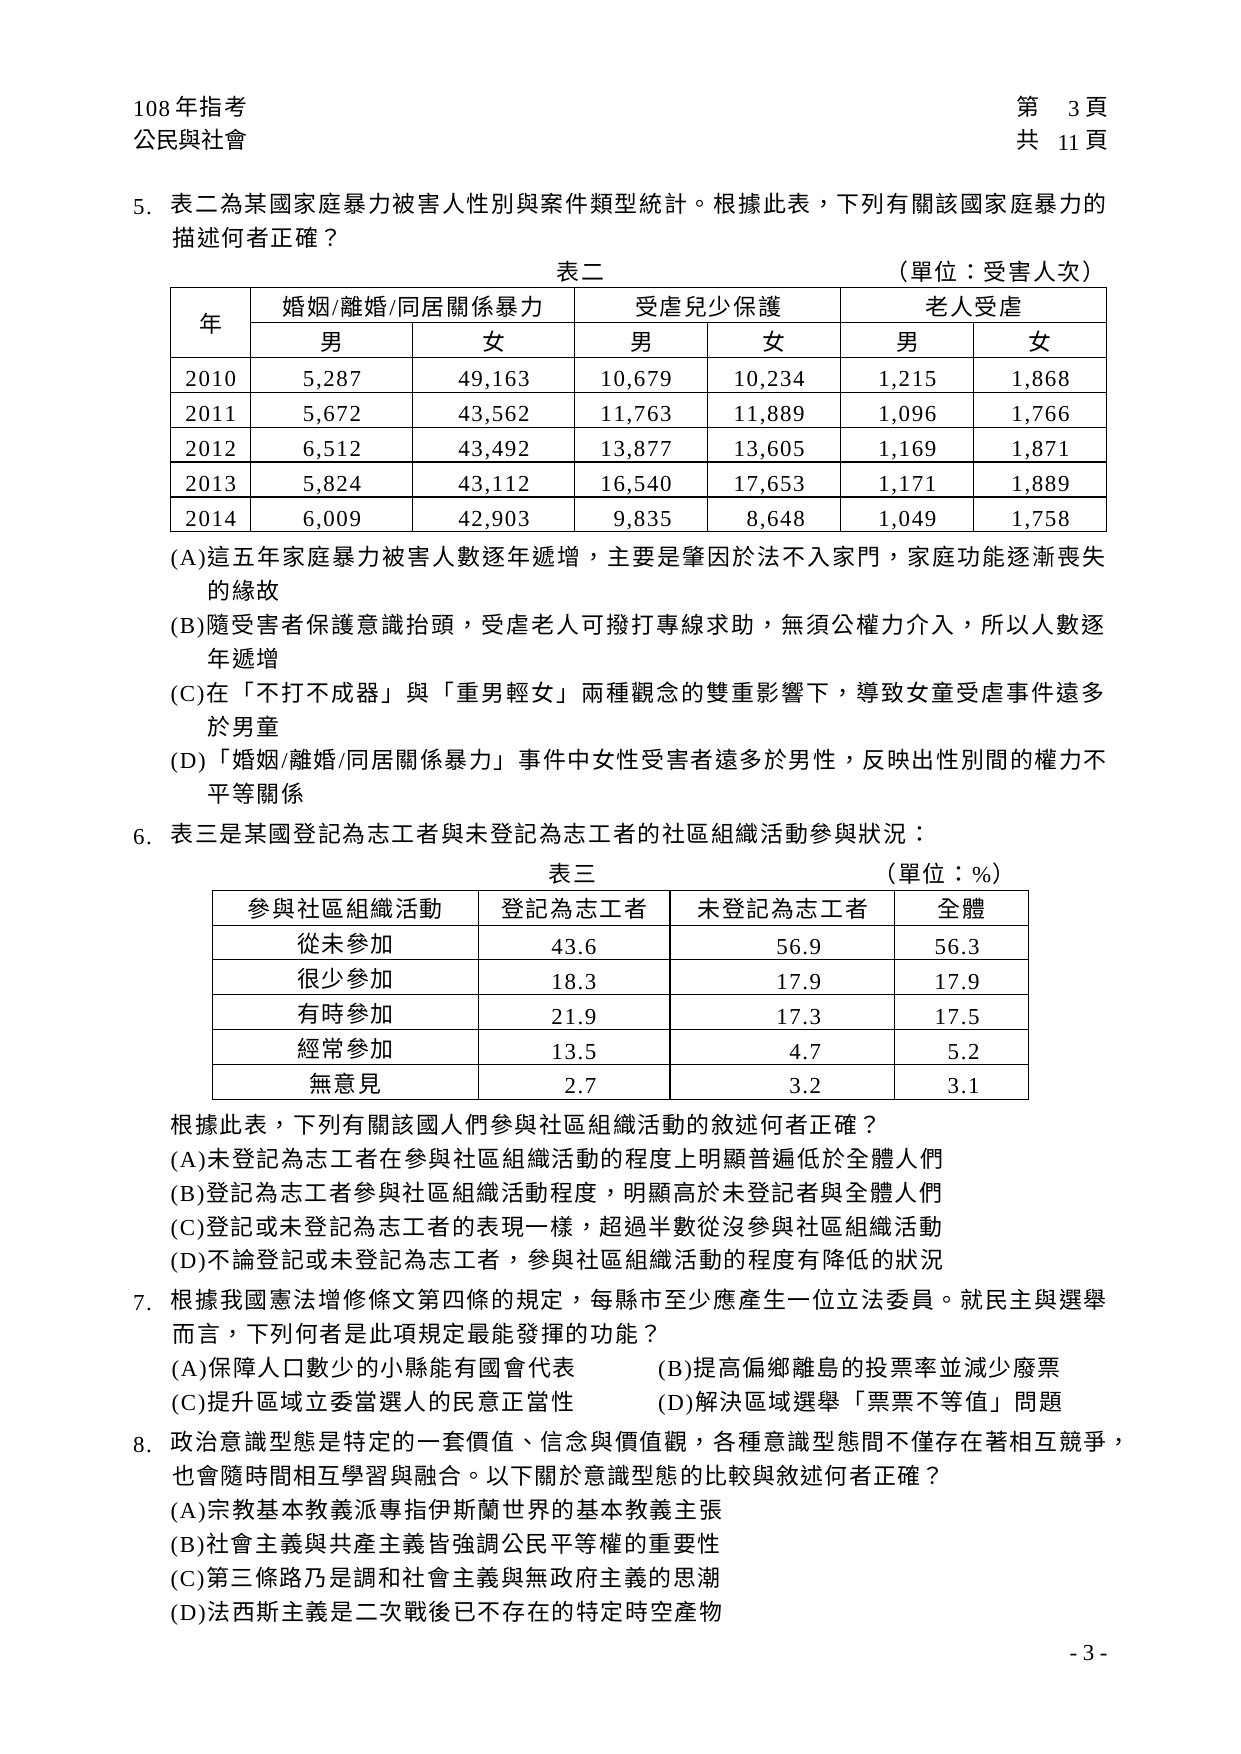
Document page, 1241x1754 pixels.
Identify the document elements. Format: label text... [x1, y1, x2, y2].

table_cell 17,653 [708, 463, 840, 496]
text 根據此表，下列有關該國人們參與社區組織活動的敘述何者正確？ [170, 1106, 1107, 1140]
table_cell 5,672 [251, 393, 412, 427]
text 8. 政治意識型態是特定的一套價值、信念與價值觀，各種意識型態間不僅存在著相互競爭，也會隨時間相互學習與融合。以下關於意識型態的比較與敘述何者正確？ [133, 1423, 1107, 1491]
table_header 表二 （單位：受害人次） [170, 253, 1107, 287]
table_cell 未登記為志工者 [671, 891, 894, 924]
table_cell 1,049 [841, 498, 973, 531]
table_cell 2013 [171, 463, 250, 496]
table_cell 1,096 [841, 393, 973, 427]
table_cell 10,234 [708, 358, 840, 392]
text (B)隨受害者保護意識抬頭，受虐老人可撥打專線求助，無須公權力介入，所以人數逐年遞增 [170, 606, 1107, 674]
table_cell 男 [841, 323, 973, 357]
text (A)宗教基本教義派專指伊斯蘭世界的基本教義主張 [170, 1491, 1107, 1525]
table_cell 56.3 [895, 926, 1028, 959]
table_cell 參與社區組織活動 [213, 891, 478, 924]
table_cell 年 [171, 288, 250, 357]
text 6. 表三是某國登記為志工者與未登記為志工者的社區組織活動參與狀況： [133, 816, 1107, 849]
table_cell 無意見 [213, 1065, 478, 1099]
table_cell 43,562 [413, 393, 574, 427]
table_cell 男 [251, 323, 412, 357]
table_cell 1,171 [841, 463, 973, 496]
table_cell 2.7 [479, 1065, 669, 1099]
text (D)「婚姻/離婚/同居關係暴力」事件中女性受害者遠多於男性，反映出性別間的權力不平等關係 [170, 742, 1107, 809]
table_cell 2011 [171, 393, 250, 427]
table_cell 有時參加 [213, 995, 478, 1029]
table_cell 10,679 [575, 358, 707, 392]
table_cell 2014 [171, 498, 250, 531]
table_cell 17.9 [671, 960, 894, 994]
text 5. 表二為某國家庭暴力被害人性別與案件類型統計。根據此表，下列有關該國家庭暴力的描述何者正確？ [133, 185, 1107, 253]
table_cell 2010 [171, 358, 250, 392]
text (C)提升區域立委當選人的民意正當性 (D)解決區域選舉「票票不等值」問題 [171, 1383, 1107, 1417]
table_cell 1,868 [974, 358, 1106, 392]
table_cell 女 [708, 323, 840, 357]
table_cell 1,169 [841, 428, 973, 461]
table_cell 從未參加 [213, 926, 478, 959]
text (C)登記或未登記為志工者的表現一樣，超過半數從沒參與社區組織活動 [170, 1208, 1107, 1242]
table_cell 6,512 [251, 428, 412, 461]
text (C)在「不打不成器」與「重男輕女」兩種觀念的雙重影響下，導致女童受虐事件遠多於男童 [170, 674, 1107, 742]
table_cell 受虐兒少保護 [575, 288, 840, 322]
text (A)保障人口數少的小縣能有國會代表 (B)提高偏鄉離島的投票率並減少廢票 [171, 1349, 1107, 1383]
table_cell 43.6 [479, 926, 669, 959]
table_cell 登記為志工者 [479, 891, 669, 924]
table_cell 3.1 [895, 1065, 1028, 1099]
table_cell 56.9 [671, 926, 894, 959]
table_cell 全體 [895, 891, 1028, 924]
text (B)登記為志工者參與社區組織活動程度，明顯高於未登記者與全體人們 [170, 1174, 1107, 1208]
table_cell 2012 [171, 428, 250, 461]
table_cell 男 [575, 323, 707, 357]
table_cell 4.7 [671, 1030, 894, 1064]
table_cell 8,648 [708, 498, 840, 531]
table_cell 9,835 [575, 498, 707, 531]
table_cell 13,877 [575, 428, 707, 461]
table_cell 49,163 [413, 358, 574, 392]
table_cell 經常參加 [213, 1030, 478, 1064]
table_cell 16,540 [575, 463, 707, 496]
text (B)社會主義與共產主義皆強調公民平等權的重要性 [170, 1525, 1107, 1559]
table_cell 很少參加 [213, 960, 478, 994]
table_cell 1,766 [974, 393, 1106, 427]
table_cell 11,763 [575, 393, 707, 427]
table_cell 女 [974, 323, 1106, 357]
text 7. 根據我國憲法增修條文第四條的規定，每縣市至少應產生一位立法委員。就民主與選舉而言，下列何者是此項規定最能發揮的功能？ [133, 1282, 1107, 1349]
table_cell 13.5 [479, 1030, 669, 1064]
table_cell 3.2 [671, 1065, 894, 1099]
table_cell 女 [413, 323, 574, 357]
table_cell 5,824 [251, 463, 412, 496]
text (D)法西斯主義是二次戰後已不存在的特定時空產物 [170, 1593, 1107, 1627]
table_cell 1,758 [974, 498, 1106, 531]
table_header 表三 （單位：%） [212, 856, 1028, 889]
table_cell 18.3 [479, 960, 669, 994]
table_cell 老人受虐 [841, 288, 1106, 322]
table_cell 1,871 [974, 428, 1106, 461]
table_cell 21.9 [479, 995, 669, 1029]
table_cell 17.9 [895, 960, 1028, 994]
text (C)第三條路乃是調和社會主義與無政府主義的思潮 [170, 1559, 1107, 1593]
table_cell 42,903 [413, 498, 574, 531]
table_cell 5.2 [895, 1030, 1028, 1064]
table_cell 1,889 [974, 463, 1106, 496]
table_cell 43,492 [413, 428, 574, 461]
table_cell 11,889 [708, 393, 840, 427]
table_cell 5,287 [251, 358, 412, 392]
table_cell 1,215 [841, 358, 973, 392]
text (A)這五年家庭暴力被害人數逐年遞增，主要是肇因於法不入家門，家庭功能逐漸喪失的緣故 [170, 538, 1107, 606]
text (A)未登記為志工者在參與社區組織活動的程度上明顯普遍低於全體人們 [170, 1140, 1107, 1174]
table_cell 婚姻/離婚/同居關係暴力 [251, 288, 574, 322]
text (D)不論登記或未登記為志工者，參與社區組織活動的程度有降低的狀況 [170, 1242, 1107, 1276]
table_cell 17.3 [671, 995, 894, 1029]
table_cell 6,009 [251, 498, 412, 531]
table_cell 17.5 [895, 995, 1028, 1029]
table_cell 13,605 [708, 428, 840, 461]
table_cell 43,112 [413, 463, 574, 496]
